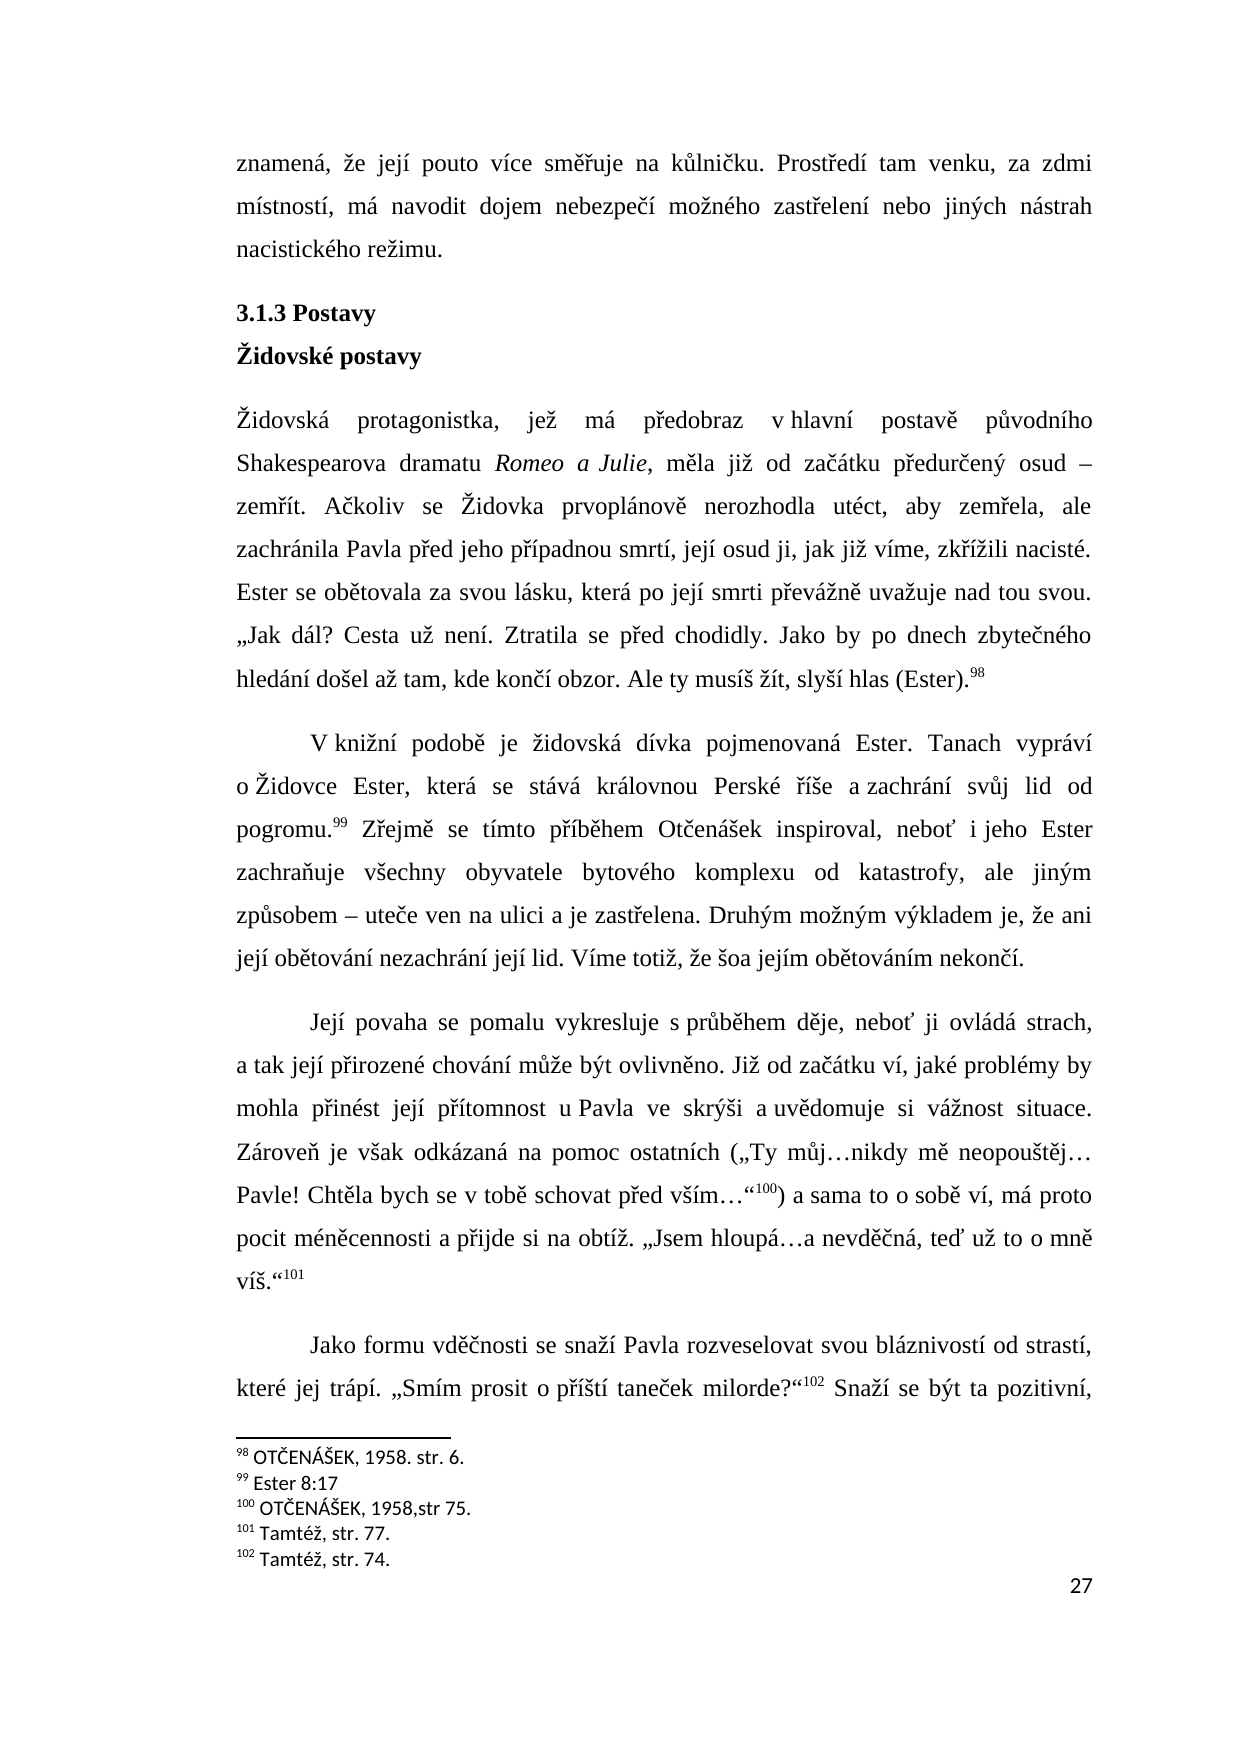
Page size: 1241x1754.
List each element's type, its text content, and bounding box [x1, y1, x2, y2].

text Židovská protagonistka, jež má předobraz v hlavní postavě původního Shakespearova dramatu Romeo a Julie, měla již od začátku předurčený osud – zemřít. Ačkoliv se Židovka prvoplánově nerozhodla utéct, aby zemřela, ale zachránila Pavla před jeho případnou smrtí, její osud ji, jak již víme, zkřížili nacisté. Ester se obětovala za svou lásku, která po její smrti převážně uvažuje nad tou svou. „Jak dál? Cesta už není. Ztratila se před chodidly. Jako by po dnech zbytečného hledání došel až tam, kde končí obzor. Ale ty musíš žít, slyší hlas (Ester). [236, 405, 1093, 692]
text Židovské postavy [236, 341, 1093, 370]
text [236, 148, 1093, 263]
text V knižní podobě je židovská dívka pojmenovaná Ester. Tanach vypráví o Židovce Ester, která se stává královnou Perské říše a zachrání svůj lid od pogromu. Zřejmě se tímto příběhem Otčenášek inspiroval, neboť i jeho Ester zachraňuje všechny obyvatele bytového komplexu od katastrofy, ale jiným způsobem – uteče ven na ulici a je zastřelena. Druhým možným výkladem je, že ani její obětování nezachrání její lid. Víme totiž, že šoa jejím obětováním nekončí. [236, 728, 1093, 972]
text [236, 1330, 1093, 1402]
text Její povaha se pomalu vykresluje s průběhem děje, neboť ji ovládá strach, a tak její přirozené chování může být ovlivněno. Již od začátku ví, jaké problémy by mohla přinést její přítomnost u Pavla ve skrýši a uvědomuje si vážnost situace. Zároveň je však odkázaná na pomoc ostatních („Ty můj…nikdy mě neopouštěj… Pavle! Chtěla bych se v tobě schovat před vším…“) a sama to o sobě ví, má proto pocit méněcennosti a přijde si na obtíž. „Jsem hloupá…a nevděčná, teď už to o mně víš.“ [236, 1007, 1093, 1295]
subtitle 3.1.3 Postavy [236, 298, 1093, 327]
